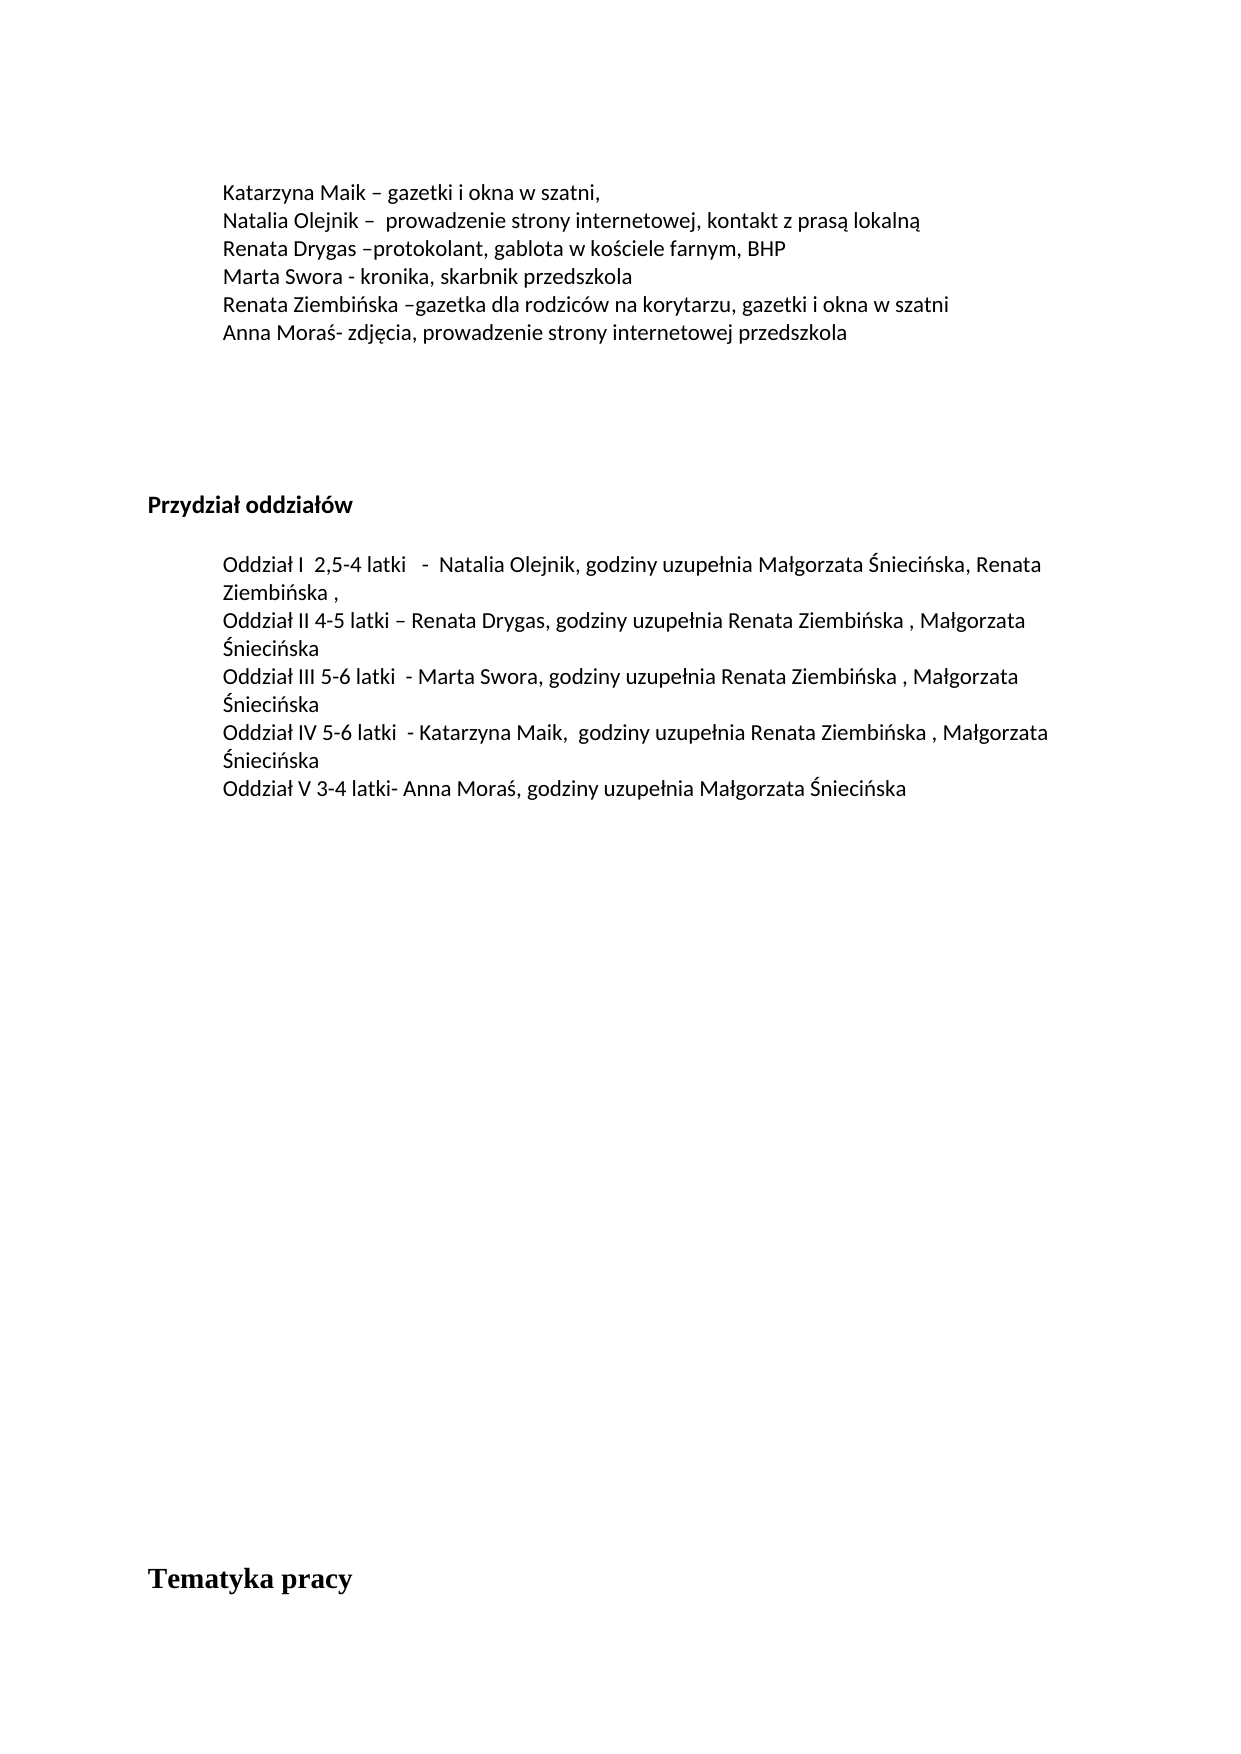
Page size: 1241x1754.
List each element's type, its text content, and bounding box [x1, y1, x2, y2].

text Oddział I 2,5-4 latki - Natalia Olejnik, godziny uzupełnia Małgorzata Śniecińska, Renata Ziembińska , Oddział II 4-5 latki – Renata Drygas, godziny uzupełnia Renata Ziembińska , Małgorzata Śniecińska Oddział III 5-6 latki - Marta Swora, godziny uzupełnia Renata Ziembińska , Małgorzata Śniecińska Oddział IV 5-6 latki - Katarzyna Maik, godziny uzupełnia Renata Ziembińska , Małgorzata Śniecińska Oddział V 3-4 latki- Anna Moraś, godziny uzupełnia Małgorzata Śniecińska [223, 550, 1093, 802]
text Przydział oddziałów [148, 489, 1093, 520]
text Tematyka pracy [148, 1561, 1093, 1595]
text Katarzyna Maik – gazetki i okna w szatni, Natalia Olejnik – prowadzenie strony internetowej, kontakt z prasą lokalną Renata Drygas –protokolant, gablota w kościele farnym, BHP Marta Swora - kronika, skarbnik przedszkola Renata Ziembińska –gazetka dla rodziców na korytarzu, gazetki i okna w szatni Anna Moraś- zdjęcia, prowadzenie strony internetowej przedszkola [223, 178, 1093, 346]
